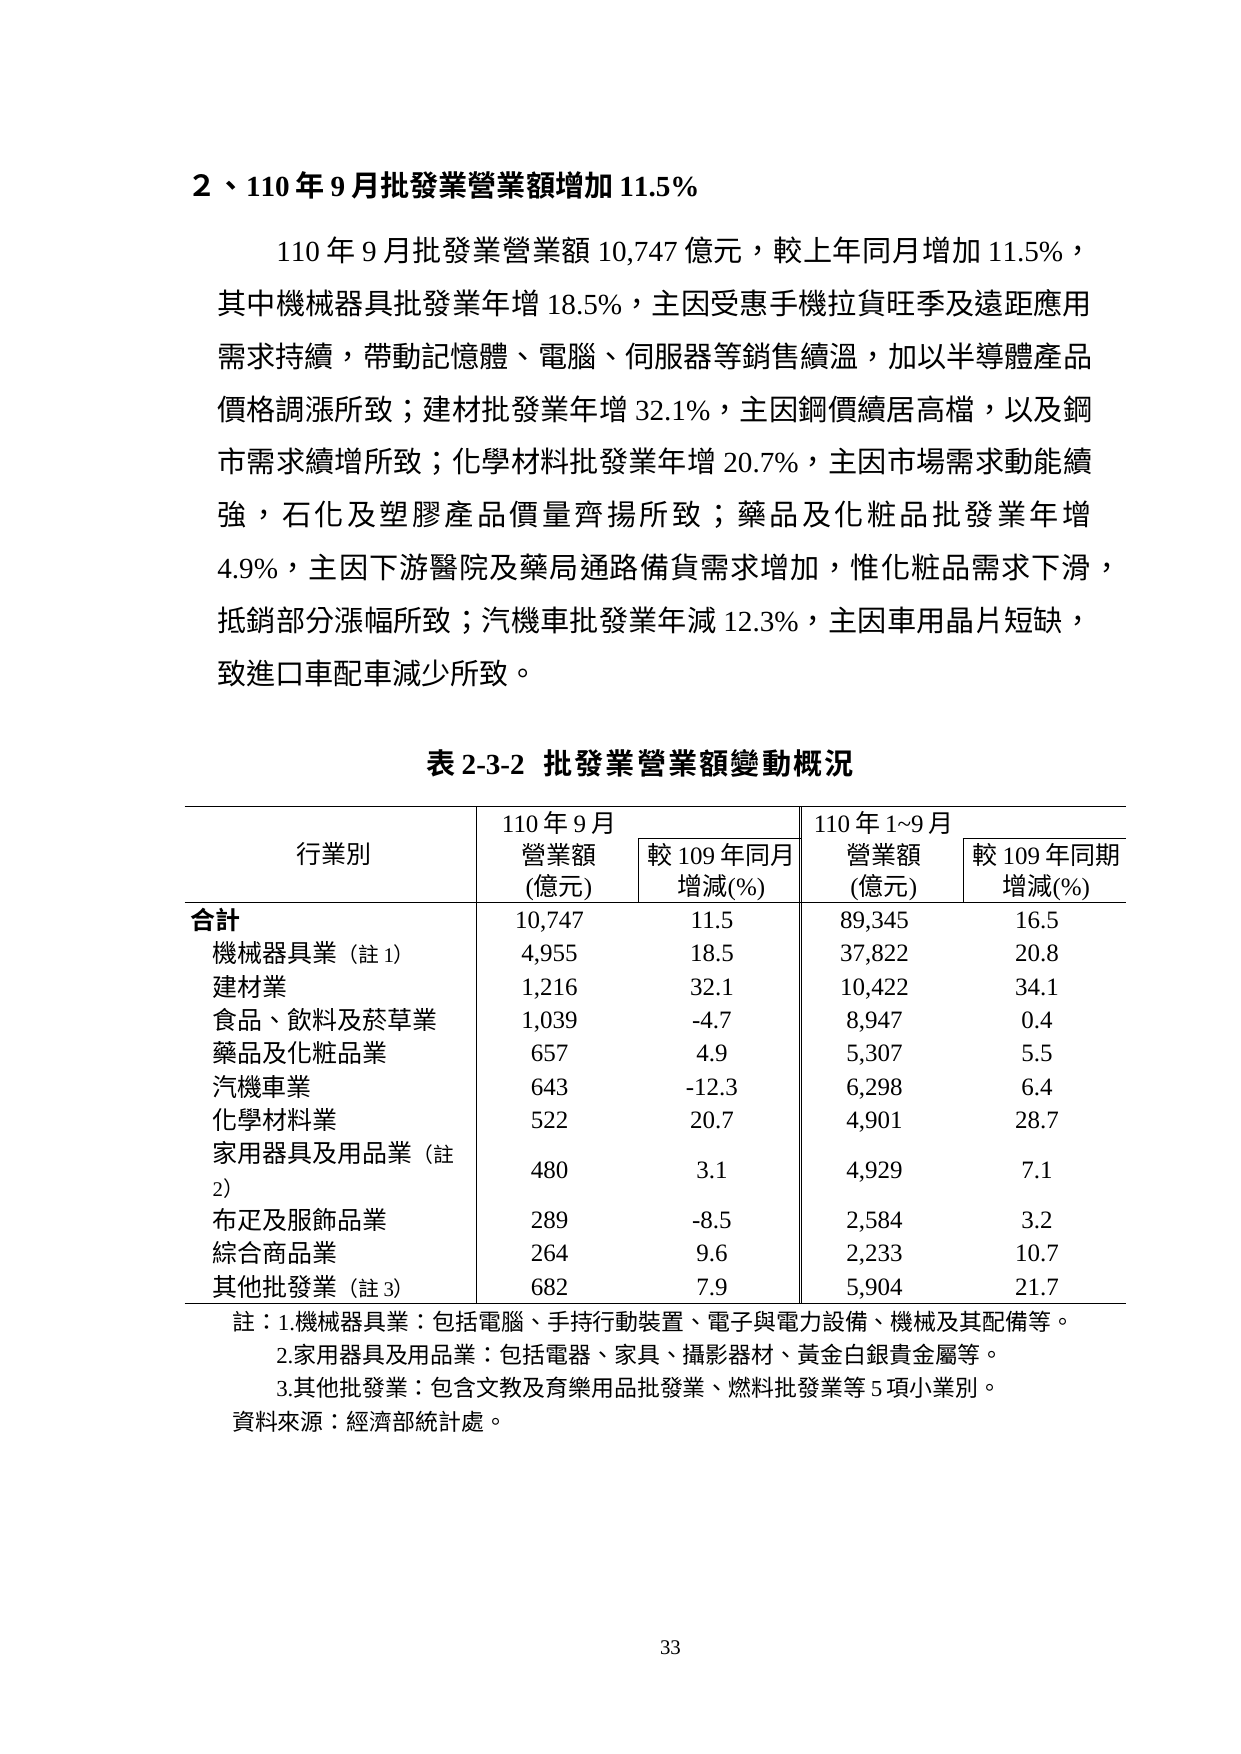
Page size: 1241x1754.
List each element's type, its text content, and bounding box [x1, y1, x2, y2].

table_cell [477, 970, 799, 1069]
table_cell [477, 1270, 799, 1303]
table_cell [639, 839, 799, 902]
text 表2-3-2 批發業營業額變動概況 [187, 741, 1093, 783]
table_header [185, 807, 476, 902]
text 110年9月批發業營業額10,747億元，較上年同月增加11.5%，其中機械器具批發業年增18.5%，主因受惠手機拉貨旺季及遠距應用需求持續，帶動記憶體、電腦、伺服器等銷售續溫，加以半導體產品價格調漲所致；建材批發業年增32.1%，主因鋼價續居高檔，以及鋼市需求續增所致；化學材料批發業年增20.7%，主因市場需求動能續強，石化及塑膠產品價量齊揚所致；藥品及化粧品批發業年增4.9%，主因下游醫院及藥局通路備貨需求增加，惟化粧品需求下滑，抵銷部分漲幅所致；汽機車批發業年減12.3%，主因車用晶片短缺，致進口車配車減少所致。 [217, 228, 1093, 693]
text 資料來源：經濟部統計處。 [187, 1403, 1078, 1437]
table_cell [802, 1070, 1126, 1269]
text ２、110年9月批發業營業額增加11.5% [187, 162, 1078, 205]
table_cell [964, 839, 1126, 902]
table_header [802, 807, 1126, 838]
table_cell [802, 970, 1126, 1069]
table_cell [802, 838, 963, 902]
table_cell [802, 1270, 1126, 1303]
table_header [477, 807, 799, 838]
text 2.家用器具及用品業：包括電器、家具、攝影器材、黃金白銀貴金屬等。 [187, 1337, 1078, 1370]
text 註：1.機械器具業：包括電腦、手持行動裝置、電子與電力設備、機械及其配備等。 [187, 1304, 1078, 1337]
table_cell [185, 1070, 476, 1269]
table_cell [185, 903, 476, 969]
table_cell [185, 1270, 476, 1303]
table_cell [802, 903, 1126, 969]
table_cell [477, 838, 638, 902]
text 3.其他批發業：包含文教及育樂用品批發業、燃料批發業等5項小業別。 [187, 1370, 1078, 1403]
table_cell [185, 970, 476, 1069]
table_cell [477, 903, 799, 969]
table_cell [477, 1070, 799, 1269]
